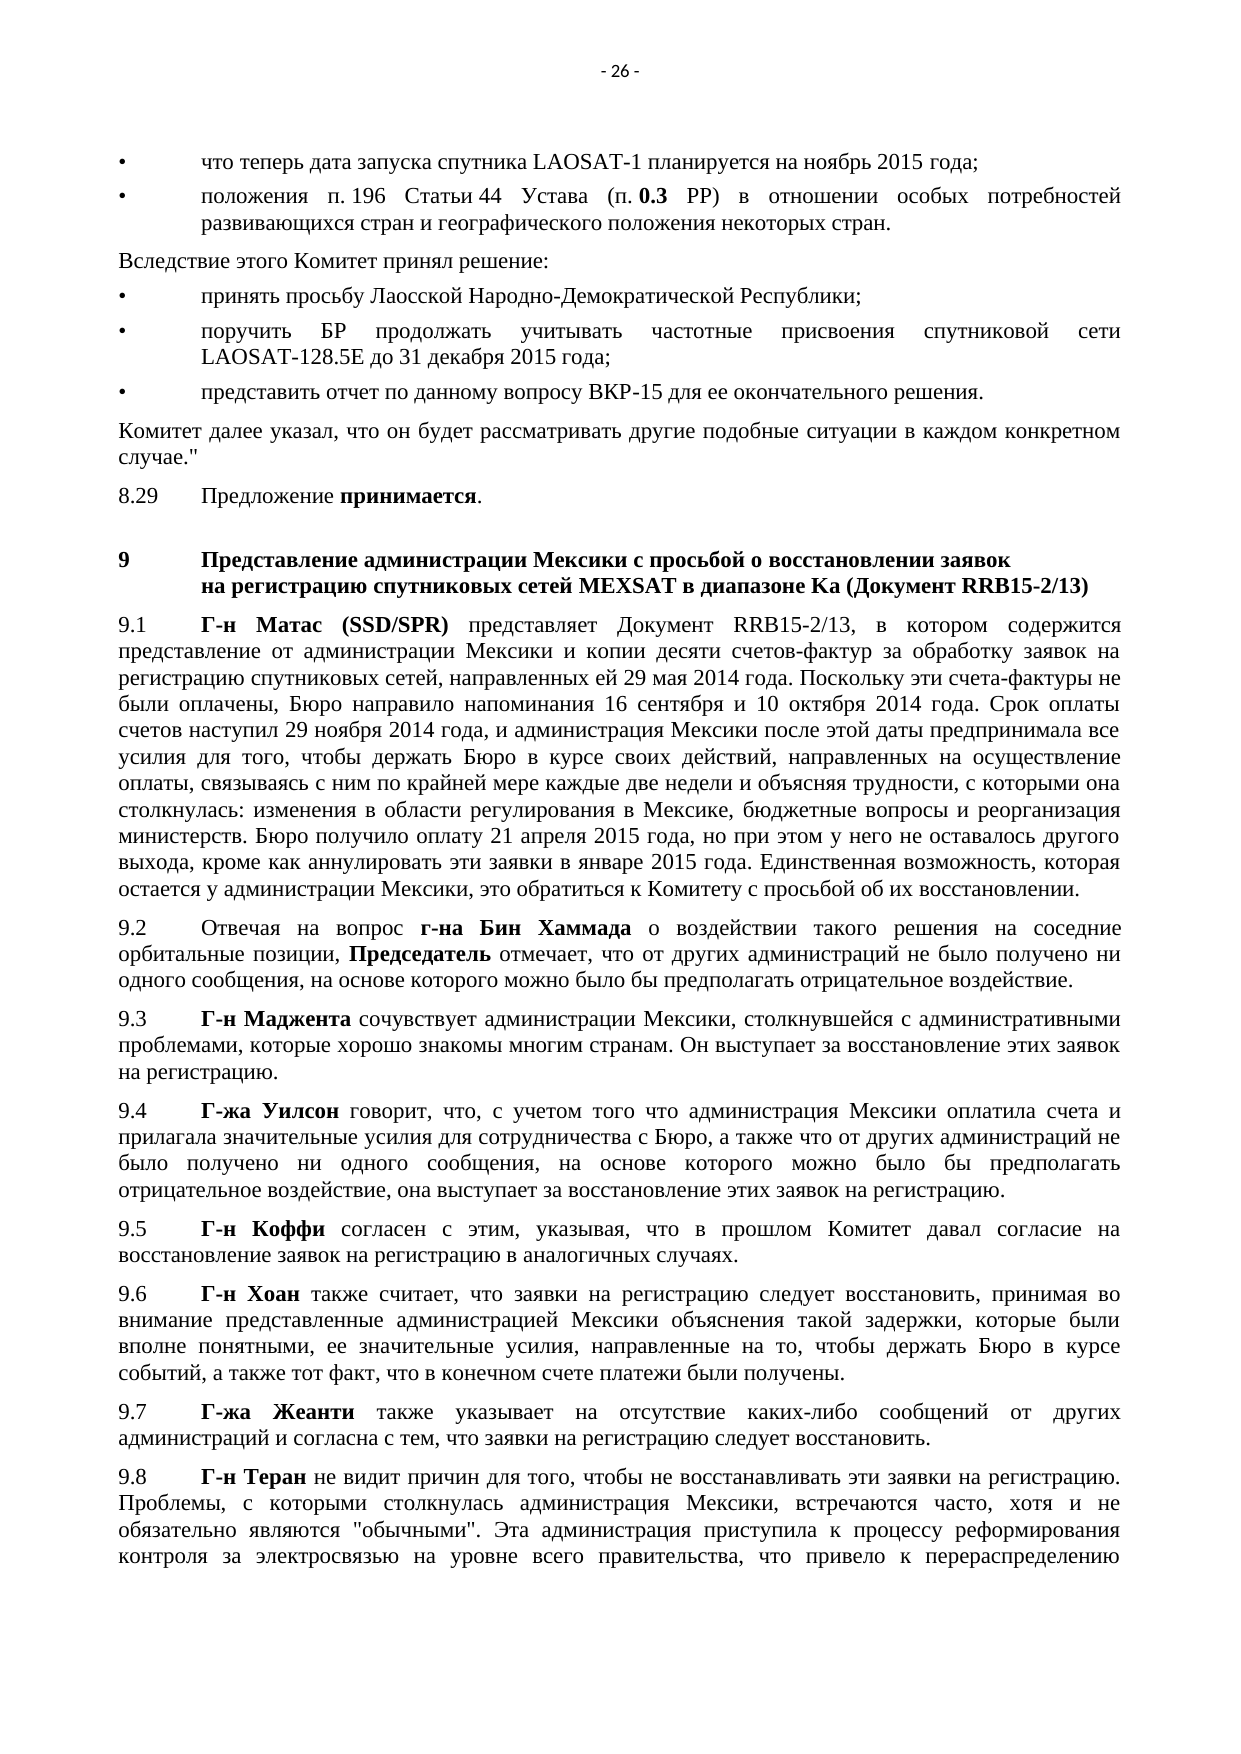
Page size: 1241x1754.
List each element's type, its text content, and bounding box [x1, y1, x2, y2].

text • что теперь дата запуска спутника LAOSAT-1 планируется на ноябрь 2015 года; [118, 148, 1122, 174]
text 9.3 Г-н Маджента сочувствует администрации Мексики, столкнувшейся с административными проблемами, которые хорошо знакомы многим странам. Он выступает за восстановление этих заявок на регистрацию. [118, 1005, 1122, 1084]
text 9.7 Г-жа Жеанти также указывает на отсутствие каких-либо сообщений от других администраций и согласна с тем, что заявки на регистрацию следует восстановить. [118, 1398, 1122, 1450]
text • положения п. 196 Статьи 44 Устава (п. 0.3 РР) в отношении особых потребностей развивающихся стран и географического положения некоторых стран. [118, 182, 1122, 235]
text 9.6 Г-н Хоан также считает, что заявки на регистрацию следует восстановить, принимая во внимание представленные администрацией Мексики объяснения такой задержки, которые были вполне понятными, ее значительные усилия, направленные на то, чтобы держать Бюро в курсе событий, а также тот факт, что в конечном счете платежи были получены. [118, 1280, 1122, 1385]
text 9.2 Отвечая на вопрос г-на Бин Хаммада о воздействии такого решения на соседние орбитальные позиции, Председатель отмечает, что от других администраций не было получено ни одного сообщения, на основе которого можно было бы предполагать отрицательное воздействие. [118, 913, 1122, 993]
text 8.29 Предложение принимается. [118, 482, 1122, 508]
text • принять просьбу Лаосской Народно-Демократической Республики; [118, 282, 1122, 309]
text 9.4 Г-жа Уилсон говорит, что, с учетом того что администрация Мексики оплатила счета и прилагала значительные усилия для сотрудничества с Бюро, а также что от других администраций не было получено ни одного сообщения, на основе которого можно было бы предполагать отрицательное воздействие, она выступает за восстановление этих заявок на регистрацию. [118, 1097, 1122, 1202]
text Комитет далее указал, что он будет рассматривать другие подобные ситуации в каждом конкретном случае." [118, 417, 1122, 469]
text • поручить БР продолжать учитывать частотные присвоения спутниковой сети LAOSAT-128.5E до 31 декабря 2015 года; [118, 317, 1122, 370]
text Вследствие этого Комитет принял решение: [118, 248, 1122, 274]
text • представить отчет по данному вопросу ВКР-15 для ее окончательного решения. [118, 378, 1122, 404]
text 9.1 Г-н Матас (SSD/SPR) представляет Документ RRB15-2/13, в котором содержится представление от администрации Мексики и копии десяти счетов-фактур за обработку заявок на регистрацию спутниковых сетей, направленных ей 29 мая 2014 года. Поскольку эти счета-фактуры не были оплачены, Бюро направило напоминания 16 сентября и 10 октября 2014 года. Срок оплаты счетов наступил 29 ноября 2014 года, и администрация Мексики после этой даты предпринимала все усилия для того, чтобы держать Бюро в курсе своих действий, направленных на осуществление оплаты, связываясь с ним по крайней мере каждые две недели и объясняя трудности, с которыми она столкнулась: изменения в области регулирования в Мексике, бюджетные вопросы и реорганизация министерств. Бюро получило оплату 21 апреля 2015 года, но при этом у него не оставалось другого выхода, кроме как аннулировать эти заявки в январе 2015 года. Единственная возможность, которая остается у администрации Мексики, это обратиться к Комитету с просьбой об их восстановлении. [118, 611, 1122, 901]
subtitle 9 Представление администрации Мексики с просьбой о восстановлении заявок на регистрацию спутниковых сетей MEXSAT в диапазоне Ka (Документ RRB15-2/13) [118, 546, 1122, 599]
text 9.5 Г-н Коффи согласен с этим, указывая, что в прошлом Комитет давал согласие на восстановление заявок на регистрацию в аналогичных случаях. [118, 1214, 1122, 1267]
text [118, 1463, 1122, 1568]
